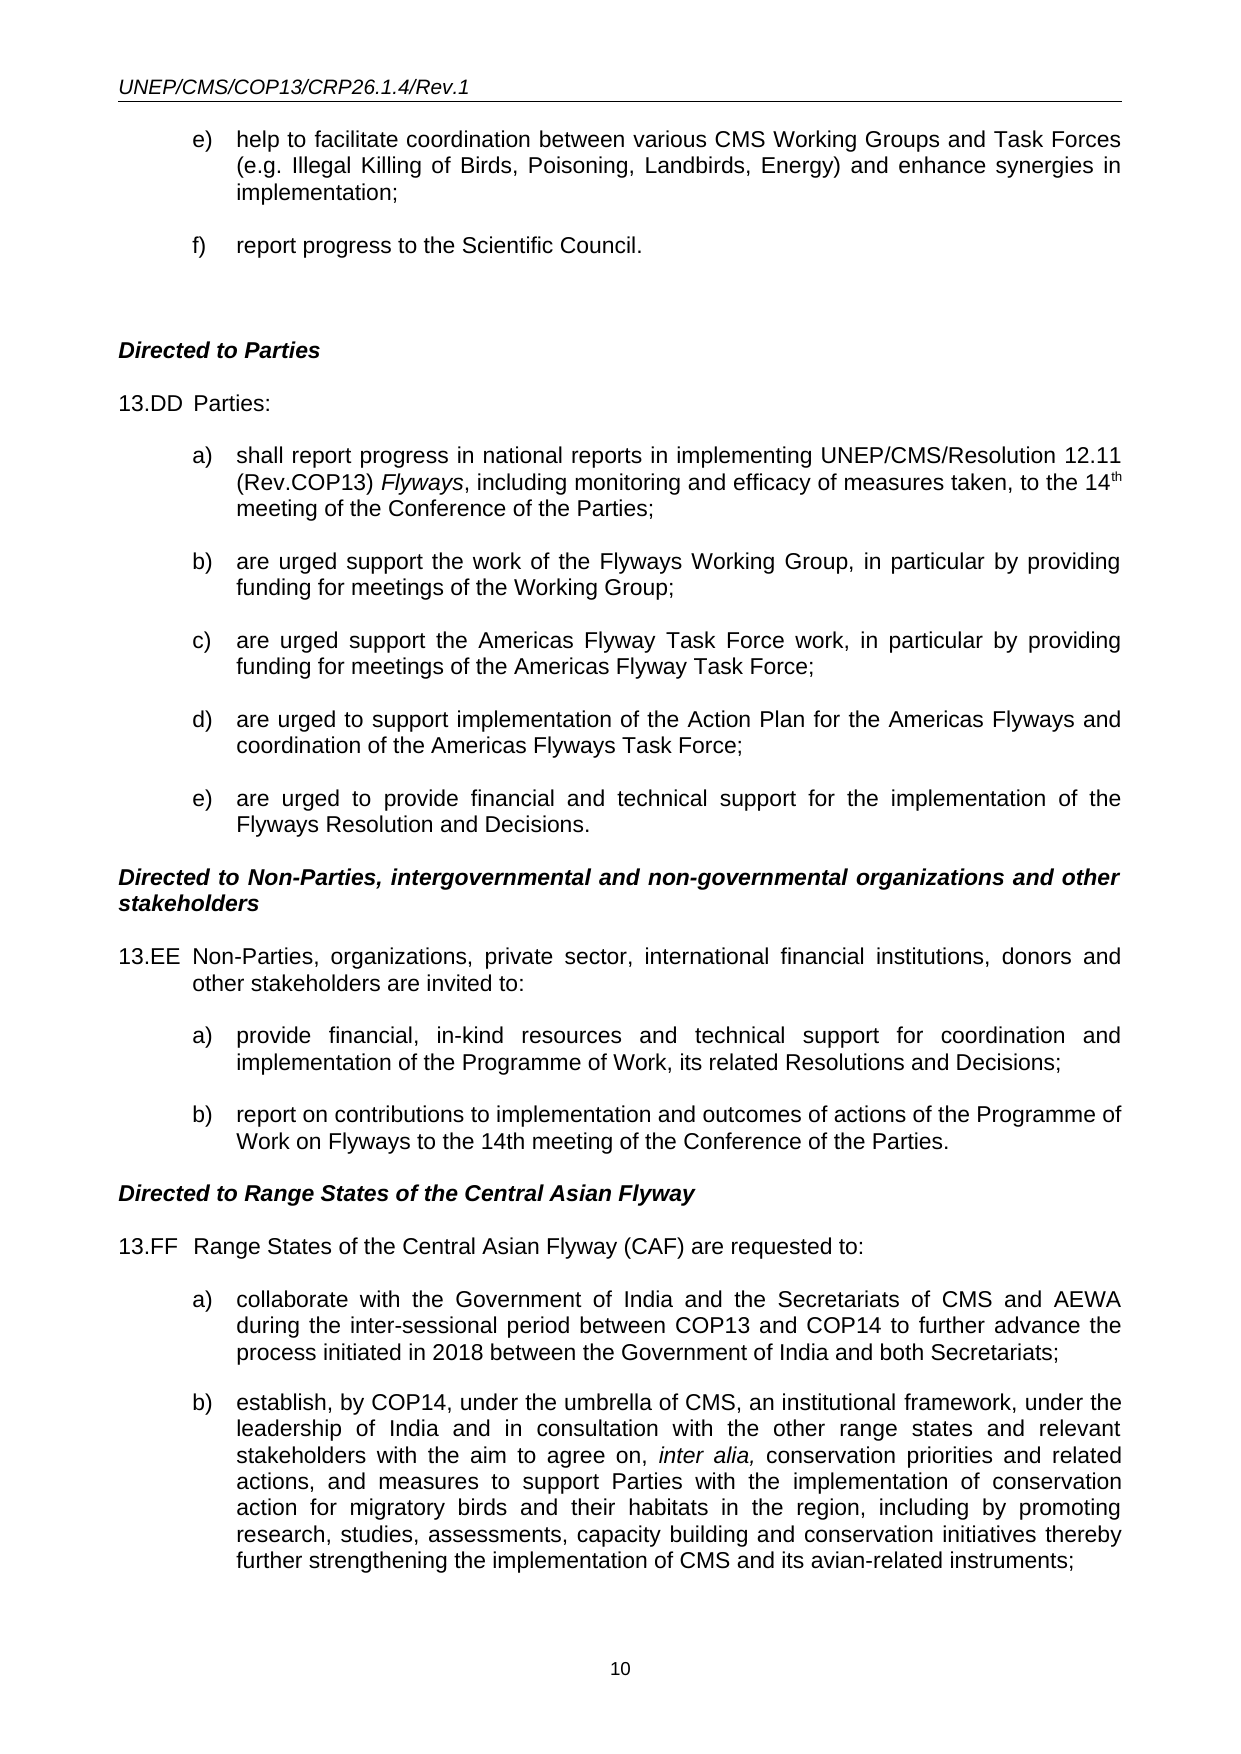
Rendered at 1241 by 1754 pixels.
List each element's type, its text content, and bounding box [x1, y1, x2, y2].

text 13.FF Range States of the Central Asian Flyway (CAF) are requested to: [118, 1233, 1122, 1259]
text Directed to Non-Parties, intergovernmental and non-governmental organizations and other stakeholders [118, 864, 1122, 917]
list provide financial, in-kind resources and technical support for coordination and implementation of the Programme of Work, its related Resolutions and Decisions; [192, 1022, 1122, 1075]
text Directed to Range States of the Central Asian Flyway [118, 1180, 1122, 1207]
list establish, by COP14, under the umbrella of CMS, an institutional framework, under the leadership of India and in consultation with the other range states and relevant stakeholders with the aim to agree on, inter alia, conservation priorities and related actions, and measures to support Parties with the implementation of conservation action for migratory birds and their habitats in the region, including by promoting research, studies, assessments, capacity building and conservation initiatives thereby further strengthening the implementation of CMS and its avian-related instruments; [192, 1389, 1122, 1573]
list shall report progress in national reports in implementing UNEP/CMS/Resolution 12.11 (Rev.COP13) Flyways, including monitoring and efficacy of measures taken, to the 14th meeting of the Conference of the Parties; [192, 442, 1122, 521]
list are urged support the work of the Flyways Working Group, in particular by providing funding for meetings of the Working Group; [192, 548, 1122, 601]
text Directed to Parties [118, 337, 1122, 363]
text 13.DD Parties: [118, 390, 1122, 416]
list are urged support the Americas Flyway Task Force work, in particular by providing funding for meetings of the Americas Flyway Task Force; [192, 627, 1122, 679]
list report progress to the Scientific Council. [192, 232, 1122, 258]
list report on contributions to implementation and outcomes of actions of the Programme of Work on Flyways to the 14th meeting of the Conference of the Parties. [192, 1101, 1122, 1154]
list collaborate with the Government of India and the Secretariats of CMS and AEWA during the inter-sessional period between COP13 and COP14 to further advance the process initiated in 2018 between the Government of India and both Secretariats; [192, 1286, 1122, 1365]
list are urged to provide financial and technical support for the implementation of the Flyways Resolution and Decisions. [192, 785, 1122, 838]
list are urged to support implementation of the Action Plan for the Americas Flyways and coordination of the Americas Flyways Task Force; [192, 706, 1122, 759]
text 13.EE Non-Parties, organizations, private sector, international financial institutions, donors and other stakeholders are invited to: [118, 943, 1122, 996]
list help to facilitate coordination between various CMS Working Groups and Task Forces (e.g. Illegal Killing of Birds, Poisoning, Landbirds, Energy) and enhance synergies in implementation; [192, 126, 1122, 205]
